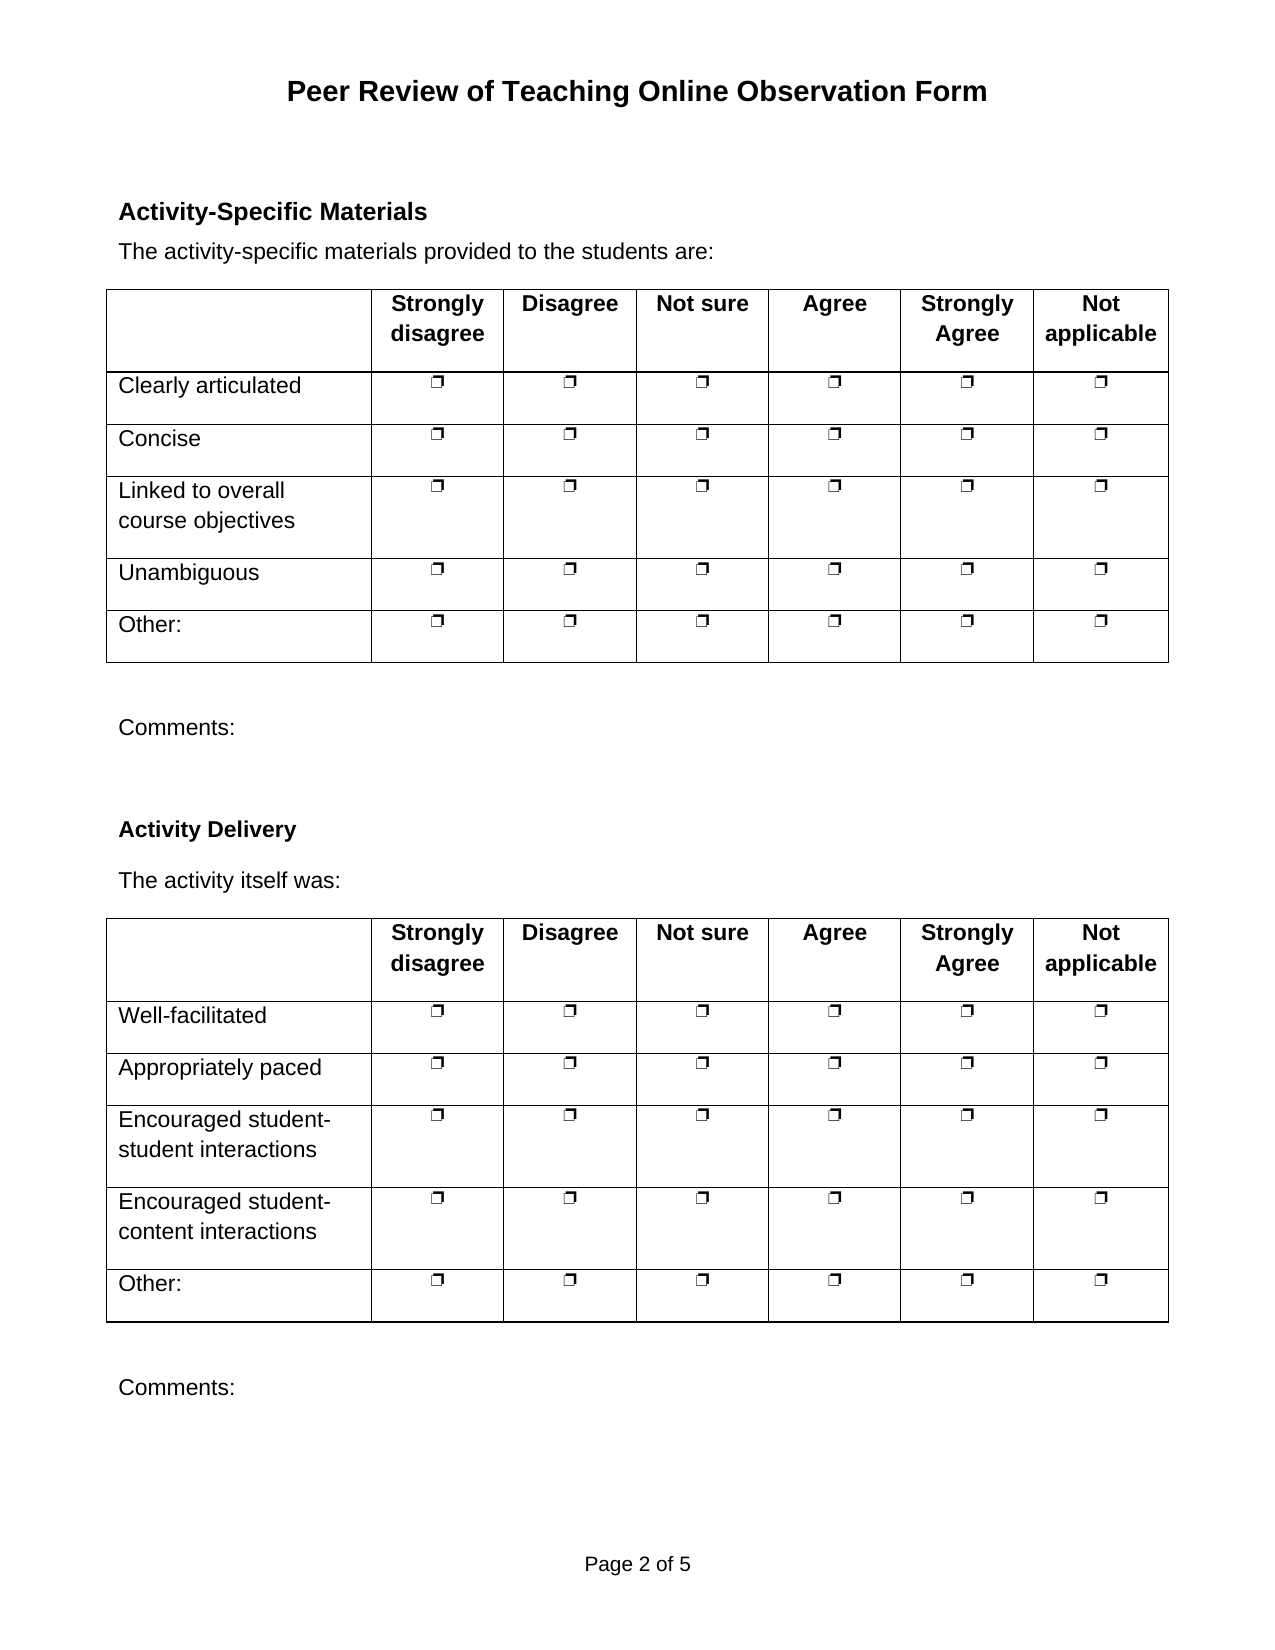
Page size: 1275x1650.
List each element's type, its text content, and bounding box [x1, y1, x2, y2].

table_cell [504, 1188, 636, 1269]
table_cell [1034, 1270, 1168, 1321]
table_cell [901, 611, 1033, 662]
table_cell Well-facilitated [107, 1002, 371, 1053]
table_cell [901, 373, 1033, 423]
text Comments: [118, 1373, 1157, 1400]
table_cell [901, 559, 1033, 610]
text The activity-specific materials provided to the students are: [118, 238, 1157, 264]
table_header [107, 290, 371, 371]
table_cell [637, 477, 768, 558]
table_cell [901, 1054, 1033, 1105]
table_cell [1034, 1188, 1168, 1269]
table_cell [372, 1106, 503, 1187]
table_header Not sure [637, 290, 768, 371]
table_cell [504, 425, 636, 476]
table_cell [1034, 611, 1168, 662]
table_cell [1034, 1002, 1168, 1053]
table_cell Clearly articulated [107, 373, 371, 423]
table_cell [372, 373, 503, 423]
table_cell [1034, 425, 1168, 476]
table_cell [637, 1188, 768, 1269]
table_header Not applicable [1034, 919, 1168, 1001]
table_cell [504, 373, 636, 423]
table_cell [769, 373, 900, 423]
table_cell [1034, 1106, 1168, 1187]
table_header Disagree [504, 290, 636, 371]
table_cell [504, 1106, 636, 1187]
table_cell [769, 559, 900, 610]
text Activity Delivery [118, 816, 1157, 843]
table_cell [372, 1002, 503, 1053]
table_cell [769, 1188, 900, 1269]
table_cell [504, 611, 636, 662]
table_header Agree [769, 919, 900, 1001]
table_cell [637, 1106, 768, 1187]
table_cell [504, 1270, 636, 1321]
table_header [107, 919, 371, 1001]
table_cell Linked to overall course objectives [107, 477, 371, 558]
table_cell [637, 1002, 768, 1053]
table_cell [769, 425, 900, 476]
table_cell [637, 373, 768, 423]
table_cell [769, 1106, 900, 1187]
table_cell [372, 1188, 503, 1269]
table_cell Encouraged student-student interactions [107, 1106, 371, 1187]
text The activity itself was: [118, 867, 1157, 894]
table_cell [372, 559, 503, 610]
subtitle Activity-Specific Materials [118, 197, 1157, 226]
table_cell [901, 1002, 1033, 1053]
table_header Strongly disagree [372, 290, 503, 371]
table_cell [372, 1270, 503, 1321]
table_cell [372, 425, 503, 476]
table_cell Encouraged student-content interactions [107, 1188, 371, 1269]
table_cell [637, 611, 768, 662]
table_cell [901, 1188, 1033, 1269]
table_cell [504, 1002, 636, 1053]
table_cell [769, 1054, 900, 1105]
table_cell [769, 1002, 900, 1053]
table_cell [1034, 559, 1168, 610]
table_header Disagree [504, 919, 636, 1001]
table_cell [372, 611, 503, 662]
text Comments: [118, 714, 1157, 741]
table_cell [504, 477, 636, 558]
table_header Not sure [637, 919, 768, 1001]
table_cell [504, 559, 636, 610]
table_cell [637, 1270, 768, 1321]
table_cell [901, 425, 1033, 476]
table_cell [637, 559, 768, 610]
table_cell Appropriately paced [107, 1054, 371, 1105]
table_cell Other: [107, 611, 371, 662]
table_header Strongly disagree [372, 919, 503, 1001]
table_cell [901, 477, 1033, 558]
table_cell [901, 1106, 1033, 1187]
table_cell [901, 1270, 1033, 1321]
table_cell [769, 1270, 900, 1321]
table_cell [1034, 1054, 1168, 1105]
table_cell Concise [107, 425, 371, 476]
table_cell Other: [107, 1270, 371, 1321]
table_cell [769, 477, 900, 558]
table_header Agree [769, 290, 900, 371]
table_cell [372, 1054, 503, 1105]
table_cell [637, 1054, 768, 1105]
table_header Not applicable [1034, 290, 1168, 371]
table_cell [1034, 373, 1168, 423]
table_cell [637, 425, 768, 476]
table_header Strongly Agree [901, 290, 1033, 371]
table_cell Unambiguous [107, 559, 371, 610]
table_cell [504, 1054, 636, 1105]
table_cell [769, 611, 900, 662]
table_header Strongly Agree [901, 919, 1033, 1001]
table_cell [372, 477, 503, 558]
table_cell [1034, 477, 1168, 558]
